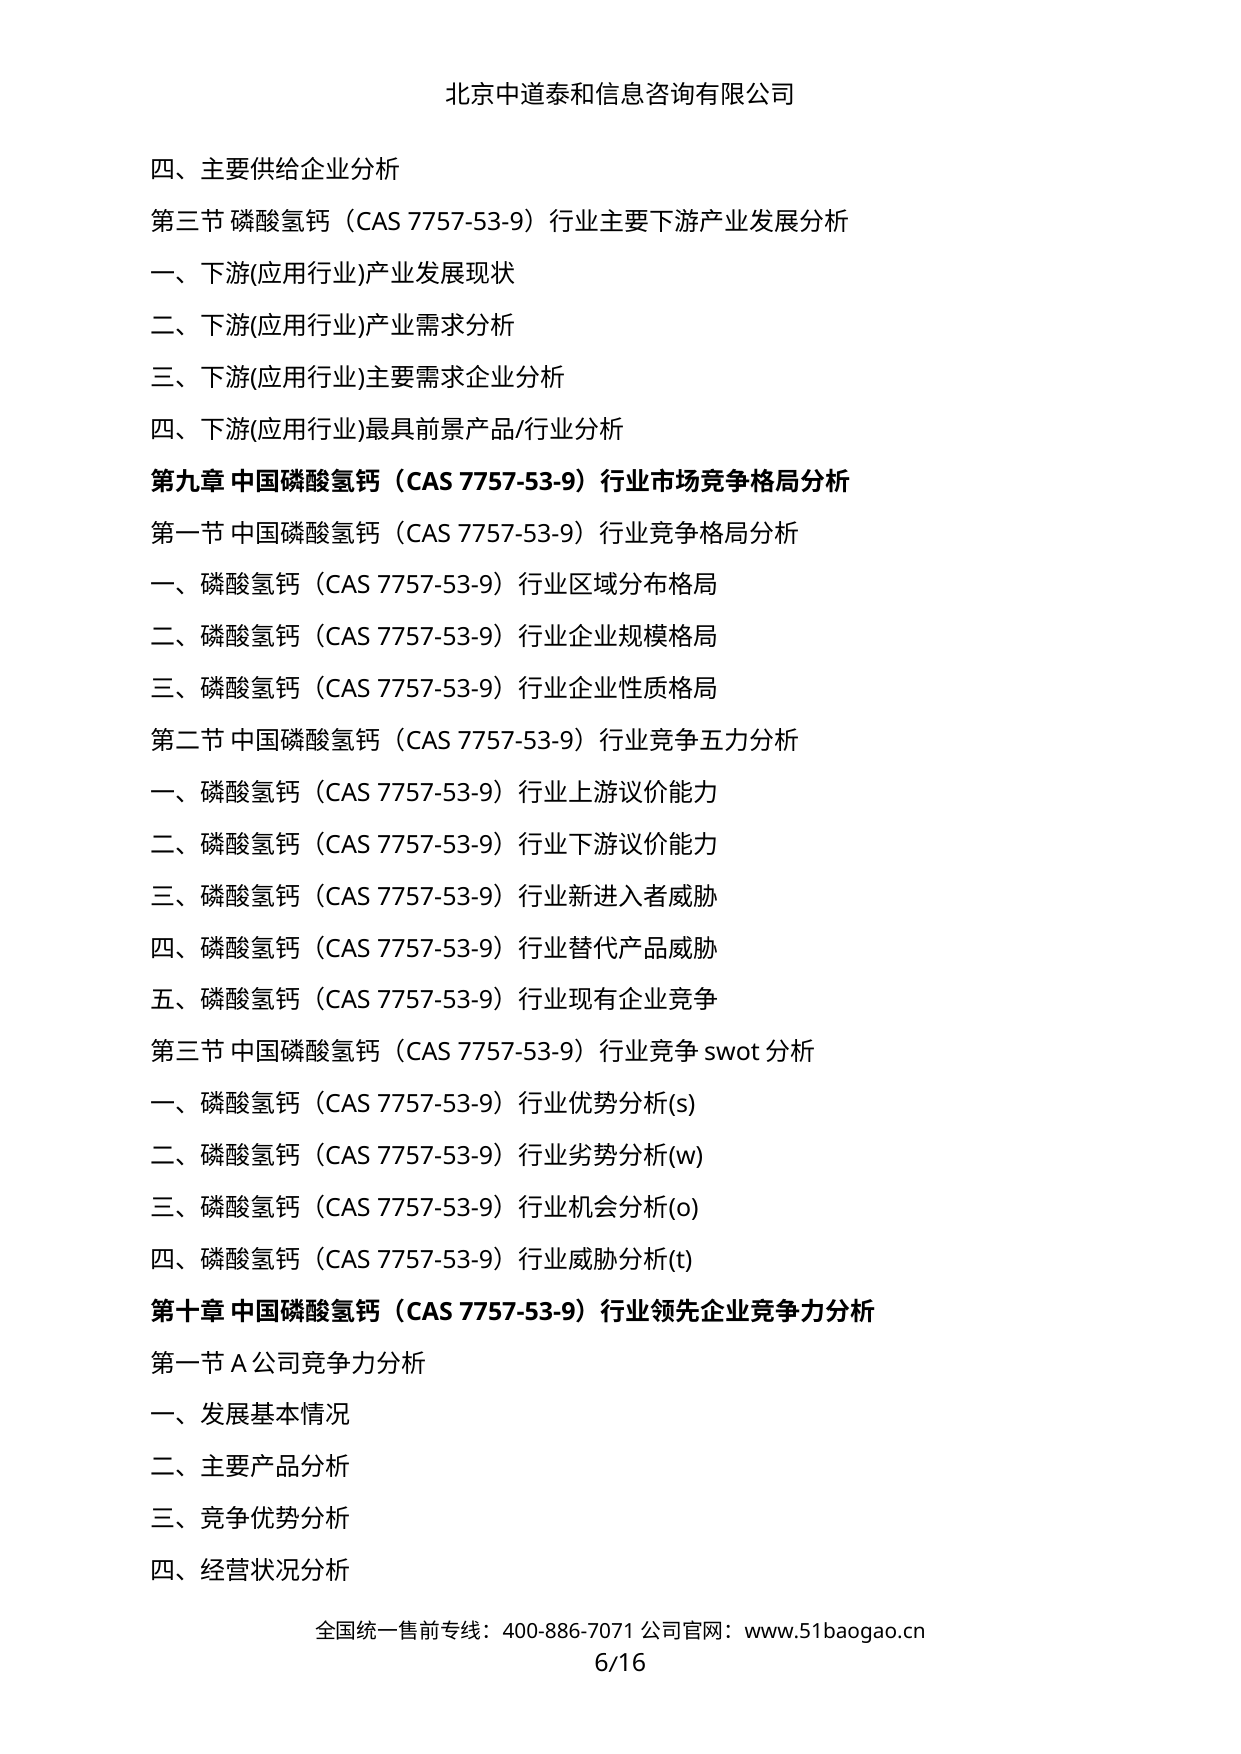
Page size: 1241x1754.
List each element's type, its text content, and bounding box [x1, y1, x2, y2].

text 四、磷酸氢钙（CAS 7757-53-9）行业替代产品威胁 [150, 928, 1090, 964]
text 三、磷酸氢钙（CAS 7757-53-9）行业企业性质格局 [150, 669, 1090, 705]
text 第九章 中国磷酸氢钙（CAS 7757-53-9）行业市场竞争格局分析 [150, 461, 1090, 497]
text 一、发展基本情况 [150, 1395, 1090, 1431]
text 第三节 磷酸氢钙（CAS 7757-53-9）行业主要下游产业发展分析 [150, 202, 1090, 238]
text 四、磷酸氢钙（CAS 7757-53-9）行业威胁分析(t) [150, 1239, 1090, 1276]
text 一、磷酸氢钙（CAS 7757-53-9）行业上游议价能力 [150, 772, 1090, 809]
text 第一节 A公司竞争力分析 [150, 1343, 1090, 1379]
text 四、主要供给企业分析 [150, 150, 1090, 186]
text 一、下游(应用行业)产业发展现状 [150, 254, 1090, 290]
text 二、磷酸氢钙（CAS 7757-53-9）行业企业规模格局 [150, 617, 1090, 653]
text 第二节 中国磷酸氢钙（CAS 7757-53-9）行业竞争五力分析 [150, 721, 1090, 757]
text 三、磷酸氢钙（CAS 7757-53-9）行业机会分析(o) [150, 1187, 1090, 1224]
text 三、磷酸氢钙（CAS 7757-53-9）行业新进入者威胁 [150, 876, 1090, 912]
text 二、主要产品分析 [150, 1447, 1090, 1483]
text 四、下游(应用行业)最具前景产品/行业分析 [150, 409, 1090, 446]
text 第十章 中国磷酸氢钙（CAS 7757-53-9）行业领先企业竞争力分析 [150, 1291, 1090, 1327]
text 一、磷酸氢钙（CAS 7757-53-9）行业区域分布格局 [150, 565, 1090, 601]
text 三、下游(应用行业)主要需求企业分析 [150, 357, 1090, 394]
text 四、经营状况分析 [150, 1551, 1090, 1587]
text 一、磷酸氢钙（CAS 7757-53-9）行业优势分析(s) [150, 1084, 1090, 1120]
text 三、竞争优势分析 [150, 1499, 1090, 1535]
text 五、磷酸氢钙（CAS 7757-53-9）行业现有企业竞争 [150, 980, 1090, 1016]
text 二、下游(应用行业)产业需求分析 [150, 306, 1090, 342]
text 二、磷酸氢钙（CAS 7757-53-9）行业劣势分析(w) [150, 1136, 1090, 1172]
text 第一节 中国磷酸氢钙（CAS 7757-53-9）行业竞争格局分析 [150, 513, 1090, 549]
text 第三节 中国磷酸氢钙（CAS 7757-53-9）行业竞争swot分析 [150, 1032, 1090, 1068]
text 二、磷酸氢钙（CAS 7757-53-9）行业下游议价能力 [150, 824, 1090, 861]
